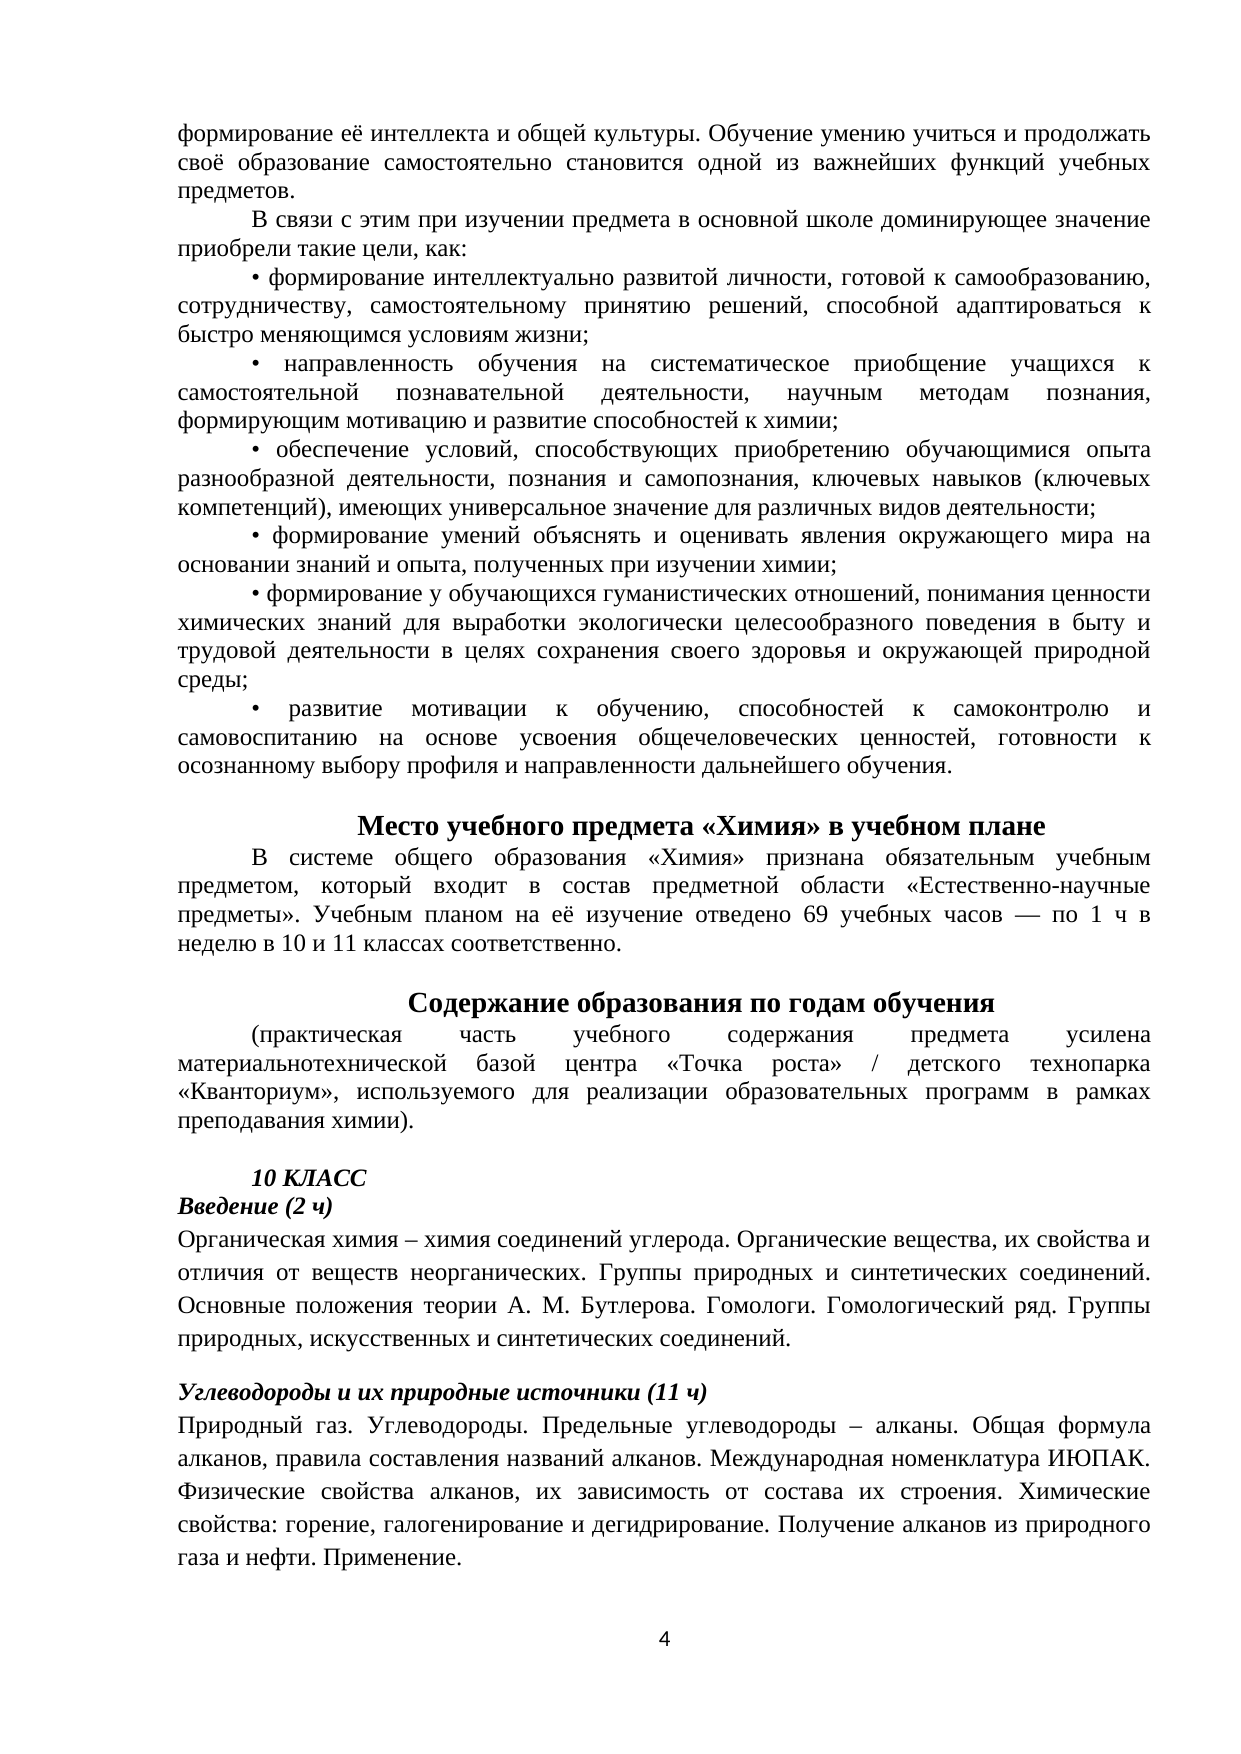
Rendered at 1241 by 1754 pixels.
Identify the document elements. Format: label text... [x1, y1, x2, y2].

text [177, 118, 1152, 204]
text • развитие мотивации к обучению, способностей к самоконтролю и самовоспитанию на основе усвоения общечеловеческих ценностей, готовности к осознанному выбору профиля и направленности дальнейшего обучения. [177, 693, 1152, 779]
text Место учебного предмета «Химия» в учебном плане [177, 808, 1152, 842]
text Углеводороды и их природные источники (11 ч) [177, 1377, 1152, 1406]
text В связи с этим при изучении предмета в основной школе доминирующее значение приобрели такие цели, как: [177, 204, 1152, 262]
text • формирование интеллектуально развитой личности, готовой к самообразованию, сотрудничеству, самостоятельному принятию решений, способной адаптироваться к быстро меняющимся условиям жизни; [177, 262, 1152, 348]
text Органическая химия – химия соединений углерода. Органические вещества, их свойства и отличия от веществ неорганических. Группы природных и синтетических соединений. Основные положения теории А. М. Бутлерова. Гомологи. Гомологический ряд. Группы природных, искусственных и синтетических соединений. [177, 1224, 1152, 1352]
text • обеспечение условий, способствующих приобретению обучающимися опыта разнообразной деятельности, познания и самопознания, ключевых навыков (ключевых компетенций), имеющих универсальное значение для различных видов деятельности; [177, 434, 1152, 521]
text 10 КЛАСС [177, 1163, 1152, 1191]
text • направленность обучения на систематическое приобщение учащихся к самостоятельной познавательной деятельности, научным методам познания, формирующим мотивацию и развитие способностей к химии; [177, 348, 1152, 434]
text Содержание образования по годам обучения [177, 985, 1152, 1019]
text • формирование у обучающихся гуманистических отношений, понимания ценности химических знаний для выработки экологически целесообразного поведения в быту и трудовой деятельности в целях сохранения своего здоровья и окружающей природной среды; [177, 578, 1152, 693]
text • формирование умений объяснять и оценивать явления окружающего мира на основании знаний и опыта, полученных при изучении химии; [177, 521, 1152, 578]
text Природный газ. Углеводороды. Предельные углеводороды – алканы. Общая формула алканов, правила составления названий алканов. Международная номенклатура ИЮПАК. Физические свойства алканов, их зависимость от состава их строения. Химические свойства: горение, галогенирование и дегидрирование. Получение алканов из природного газа и нефти. Применение. [177, 1410, 1152, 1571]
text В системе общего образования «Химия» признана обязательным учебным предметом, который входит в состав предметной области «Естественно-научные предметы». Учебным планом на её изучение отведено 69 учебных часов — по 1 ч в неделю в 10 и 11 классах соответственно. [177, 842, 1152, 957]
text (практическая часть учебного содержания предмета усилена материальнотехнической базой центра «Точка роста» / детского технопарка «Кванториум», используемого для реализации образовательных программ в рамках преподавания химии). [177, 1019, 1152, 1134]
text Введение (2 ч) [177, 1191, 1152, 1220]
